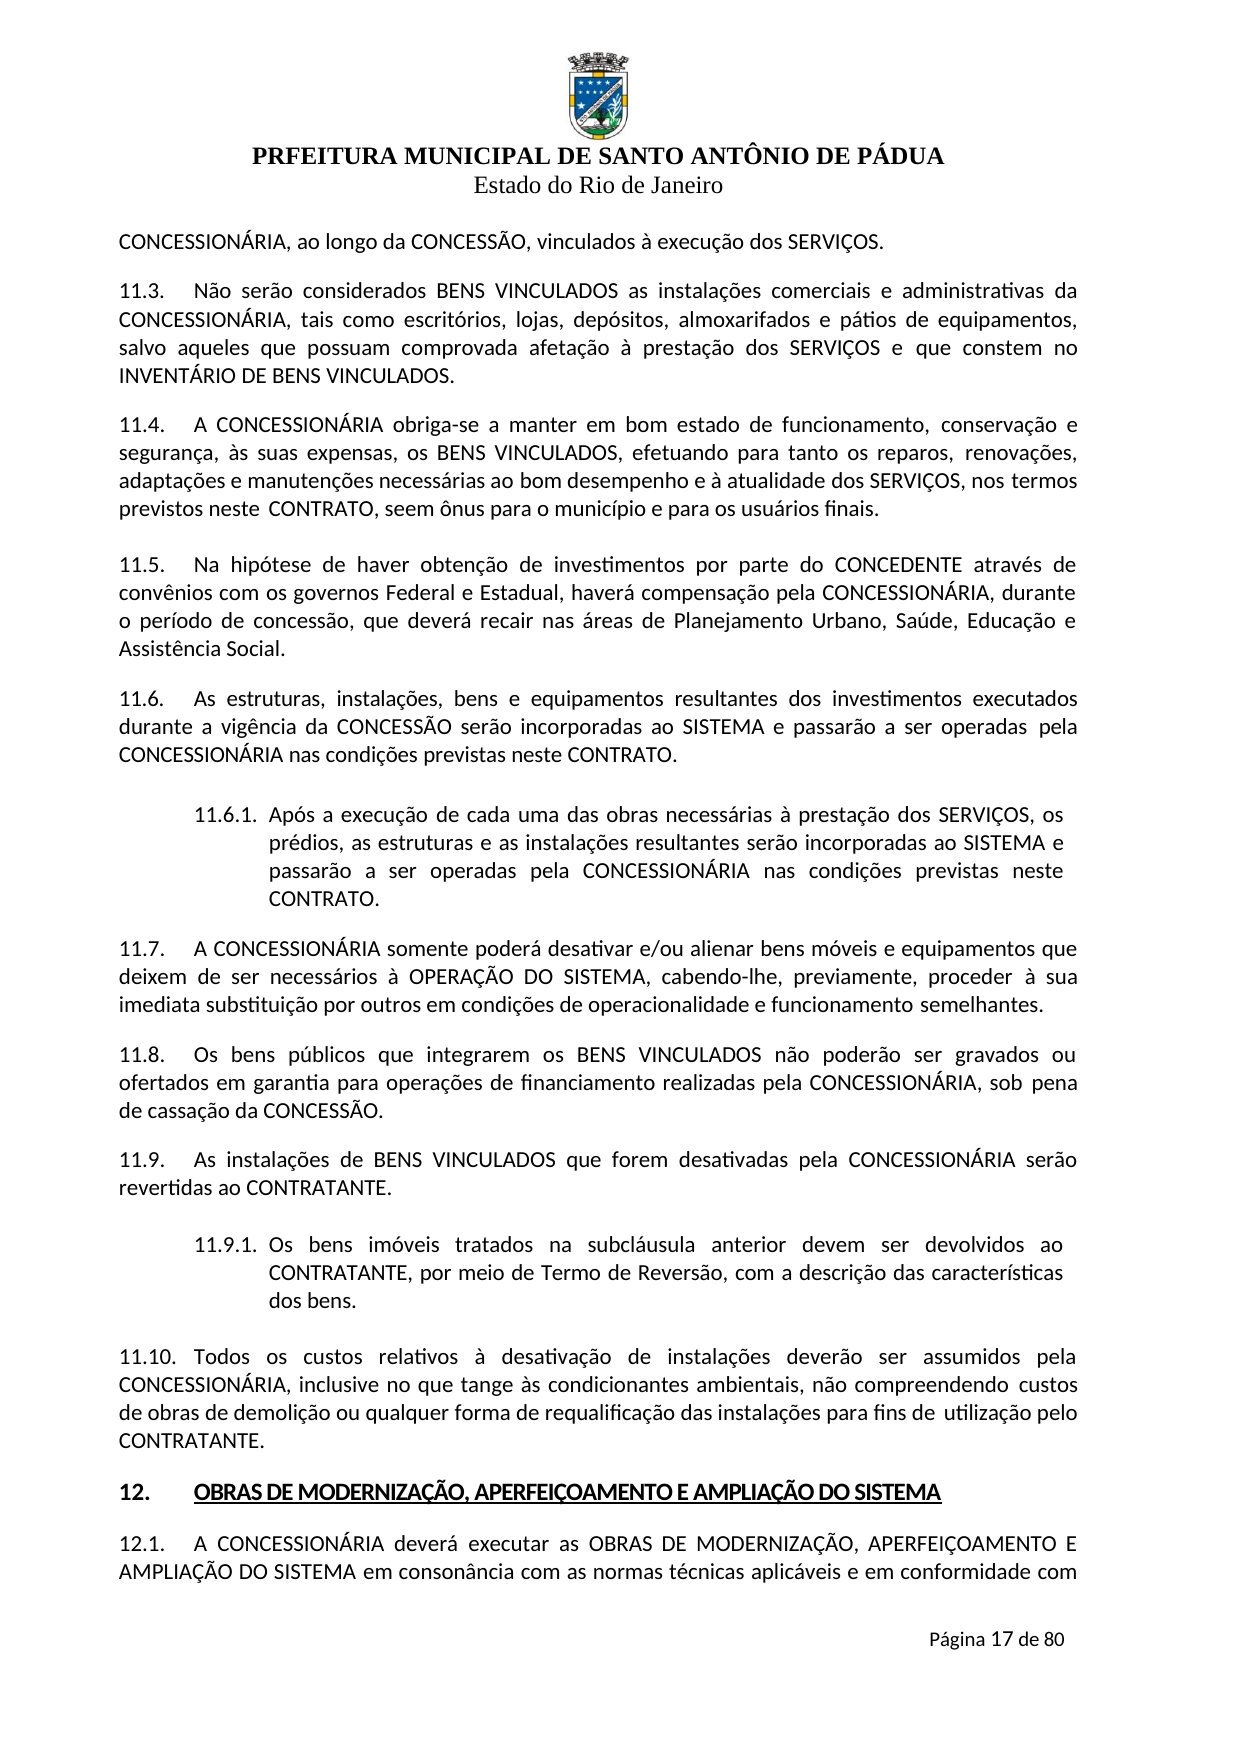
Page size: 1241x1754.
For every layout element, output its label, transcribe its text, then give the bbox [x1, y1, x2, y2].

list Os bens públicos que integrarem os BENS VINCULADOS não poderão ser gravados ou ofertados em garantia para operações de financiamento realizadas pela CONCESSIONÁRIA, sob pena de cassação da CONCESSÃO. [119, 1040, 1078, 1124]
list Os bens imóveis tratados na subcláusula anterior devem ser devolvidos ao CONTRATANTE, por meio de Termo de Reversão, com a descrição das características dos bens. [194, 1230, 1063, 1314]
list Não serão considerados BENS VINCULADOS as instalações comerciais e administrativas da CONCESSIONÁRIA, tais como escritórios, lojas, depósitos, almoxarifados e pátios de equipamentos, salvo aqueles que possuam comprovada afetação à prestação dos SERVIÇOS e que constem no INVENTÁRIO DE BENS VINCULADOS. [119, 277, 1078, 389]
list Na hipótese de haver obtenção de investimentos por parte do CONCEDENTE através de convênios com os governos Federal e Estadual, haverá compensação pela CONCESSIONÁRIA, durante o período de concessão, que deverá recair nas áreas de Planejamento Urbano, Saúde, Educação e Assistência Social. [119, 551, 1078, 663]
list As instalações de BENS VINCULADOS que forem desativadas pela CONCESSIONÁRIA serão revertidas ao CONTRATANTE. [119, 1146, 1078, 1202]
list Todos os custos relativos à desativação de instalações deverão ser assumidos pela CONCESSIONÁRIA, inclusive no que tange às condicionantes ambientais, não compreendendo custos de obras de demolição ou qualquer forma de requalificação das instalações para fins de utilização pelo CONTRATANTE. [119, 1342, 1078, 1454]
list Após a execução de cada uma das obras necessárias à prestação dos SERVIÇOS, os prédios, as estruturas e as instalações resultantes serão incorporadas ao SISTEMA e passarão a ser operadas pela CONCESSIONÁRIA nas condições previstas neste CONTRATO. [194, 800, 1064, 912]
list A CONCESSIONÁRIA somente poderá desativar e/ou alienar bens móveis e equipamentos que deixem de ser necessários à OPERAÇÃO DO SISTEMA, cabendo-lhe, previamente, proceder à sua imediata substituição por outros em condições de operacionalidade e funcionamento semelhantes. [119, 934, 1078, 1018]
list OBRAS DE MODERNIZAÇÃO, APERFEIÇOAMENTO E AMPLIAÇÃO DO SISTEMA [119, 1476, 1078, 1507]
list A CONCESSIONÁRIA obriga-se a manter em bom estado de funcionamento, conservação e segurança, às suas expensas, os BENS VINCULADOS, efetuando para tanto os reparos, renovações, adaptações e manutenções necessárias ao bom desempenho e à atualidade dos SERVIÇOS, nos termos previstos neste CONTRATO, seem ônus para o município e para os usuários finais. [119, 410, 1078, 522]
picture [564, 50, 632, 142]
list As estruturas, instalações, bens e equipamentos resultantes dos investimentos executados durante a vigência da CONCESSÃO serão incorporadas ao SISTEMA e passarão a ser operadas pela CONCESSIONÁRIA nas condições previstas neste CONTRATO. [119, 684, 1078, 768]
